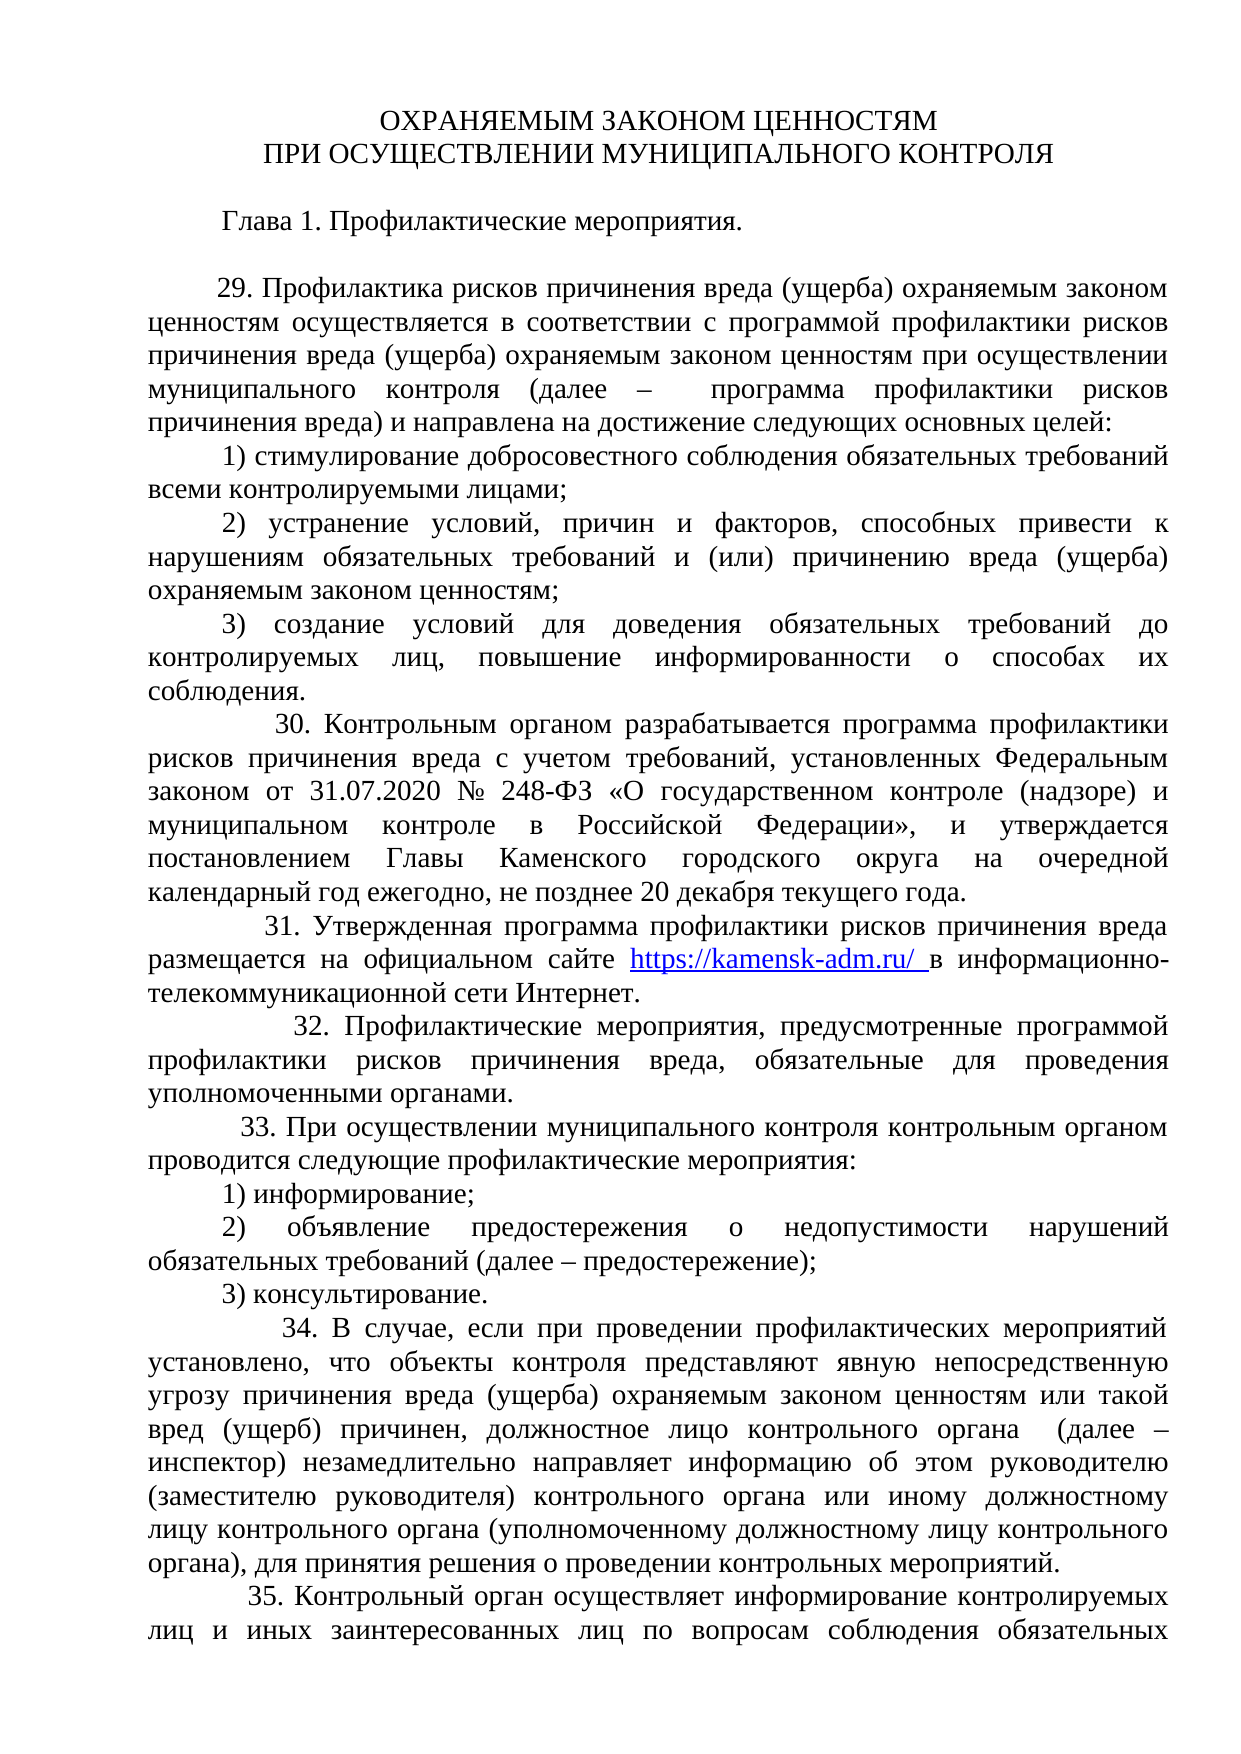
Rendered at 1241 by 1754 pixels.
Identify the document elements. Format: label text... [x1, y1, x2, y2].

text 2) устранение условий, причин и факторов, способных привести к нарушениям обязательных требований и (или) причинению вреда (ущерба) охраняемым законом ценностям; [148, 505, 1169, 606]
text 1) информирование; [148, 1176, 1169, 1209]
text 33. При осуществлении муниципального контроля контрольным органом проводится следующие профилактические мероприятия: [148, 1109, 1169, 1176]
text 31. Утвержденная программа профилактики рисков причинения вреда размещается на официальном сайте https://kamensk-adm.ru/ в информационно-телекоммуникационной сети Интернет. [148, 908, 1169, 1008]
text Глава 1. Профилактические мероприятия. [148, 203, 1169, 237]
text ПРИ ОСУЩЕСТВЛЕНИИ МУНИЦИПАЛЬНОГО КОНТРОЛЯ [148, 136, 1169, 170]
text ОХРАНЯЕМЫМ ЗАКОНОМ ЦЕННОСТЯМ [148, 103, 1169, 136]
text 3) создание условий для доведения обязательных требований до контролируемых лиц, повышение информированности о способах их соблюдения. [148, 606, 1169, 706]
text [148, 1578, 1169, 1646]
text 34. В случае, если при проведении профилактических мероприятий установлено, что объекты контроля представляют явную непосредственную угрозу причинения вреда (ущерба) охраняемым законом ценностям или такой вред (ущерб) причинен, должностное лицо контрольного органа (далее – инспектор) незамедлительно направляет информацию об этом руководителю (заместителю руководителя) контрольного органа или иному должностному лицу контрольного органа (уполномоченному должностному лицу контрольного органа), для принятия решения о проведении контрольных мероприятий. [148, 1310, 1169, 1578]
text 1) стимулирование добросовестного соблюдения обязательных требований всеми контролируемыми лицами; [148, 438, 1169, 505]
text 2) объявление предостережения о недопустимости нарушений обязательных требований (далее – предостережение); [148, 1209, 1169, 1277]
text 29. Профилактика рисков причинения вреда (ущерба) охраняемым законом ценностям осуществляется в соответствии с программой профилактики рисков причинения вреда (ущерба) охраняемым законом ценностям при осуществлении муниципального контроля (далее – программа профилактики рисков причинения вреда) и направлена на достижение следующих основных целей: [148, 270, 1169, 438]
text 32. Профилактические мероприятия, предусмотренные программой профилактики рисков причинения вреда, обязательные для проведения уполномоченными органами. [148, 1008, 1169, 1109]
text 30. Контрольным органом разрабатывается программа профилактики рисков причинения вреда с учетом требований, установленных Федеральным законом от 31.07.2020 № 248-ФЗ «О государственном контроле (надзоре) и муниципальном контроле в Российской Федерации», и утверждается постановлением Главы Каменского городского округа на очередной календарный год ежегодно, не позднее 20 декабря текущего года. [148, 706, 1169, 908]
text 3) консультирование. [148, 1277, 1169, 1310]
